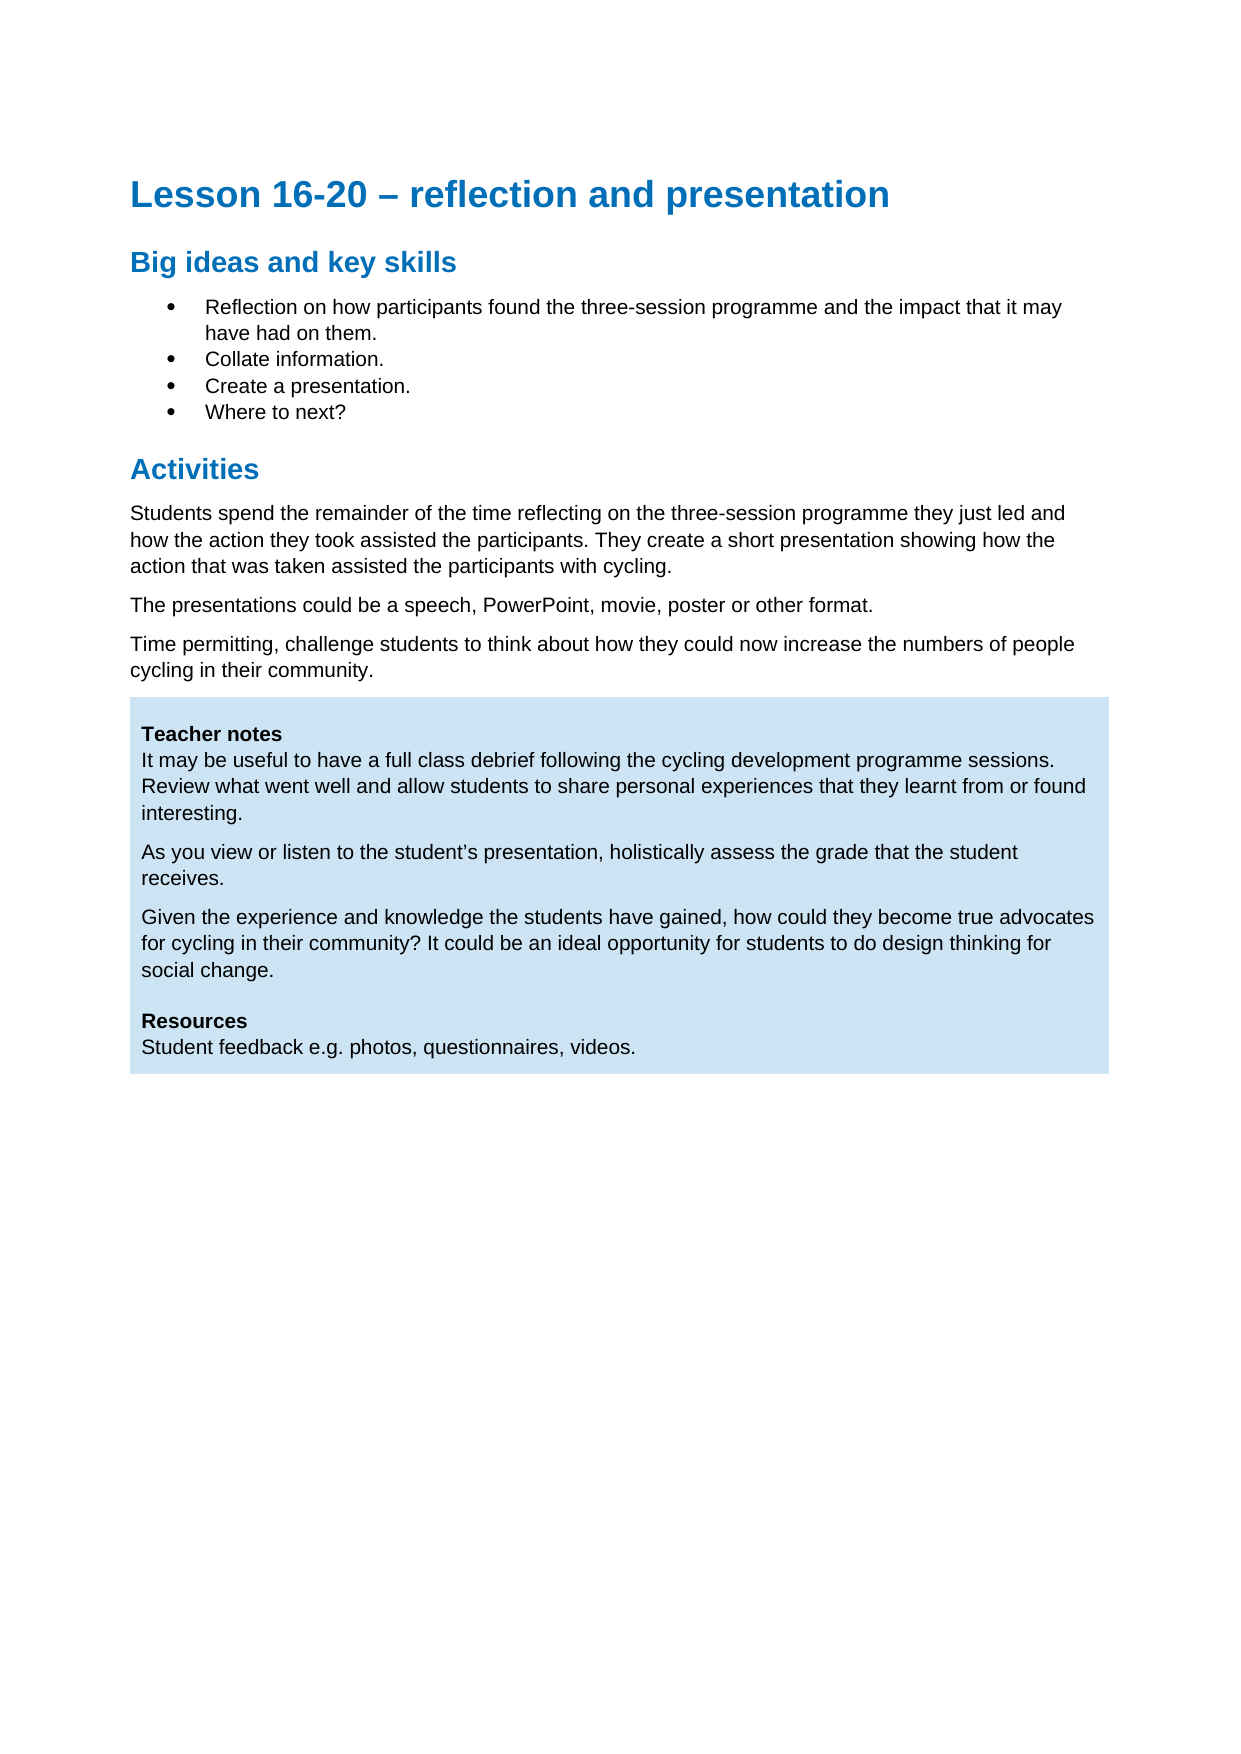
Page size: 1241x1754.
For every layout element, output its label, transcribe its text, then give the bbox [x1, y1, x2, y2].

table_header Teacher notes It may be useful to have a full class debrief following the cycling development programme sessions. Review what went well and allow students to share personal experiences that they learnt from or found interesting. As you view or listen to the student’s presentation, holistically assess the grade that the student receives. Given the experience and knowledge the students have gained, how could they become true advocates for cycling in their community? It could be an ideal opportunity for students to do design thinking for social change. Resources Student feedback e.g. photos, questionnaires, videos. [130, 697, 1109, 1074]
text Students spend the remainder of the time reflecting on the three-session programme they just led and how the action they took assisted the participants. They create a short presentation showing how the action that was taken assisted the participants with cycling. [130, 501, 1110, 578]
text Time permitting, challenge students to think about how they could now increase the numbers of people cycling in their community. [130, 631, 1110, 682]
list Where to next? [167, 400, 1110, 424]
list Collate information. [167, 347, 1110, 371]
list Reflection on how participants found the three-session programme and the impact that it may have had on them. [167, 294, 1110, 345]
subtitle Big ideas and key skills [130, 245, 1110, 279]
subtitle Activities [130, 452, 1110, 485]
text The presentations could be a speech, PowerPoint, movie, poster or other format. [130, 593, 1110, 617]
list Create a presentation. [167, 374, 1110, 398]
subtitle Lesson 16-20 – reflection and presentation [130, 173, 1110, 216]
